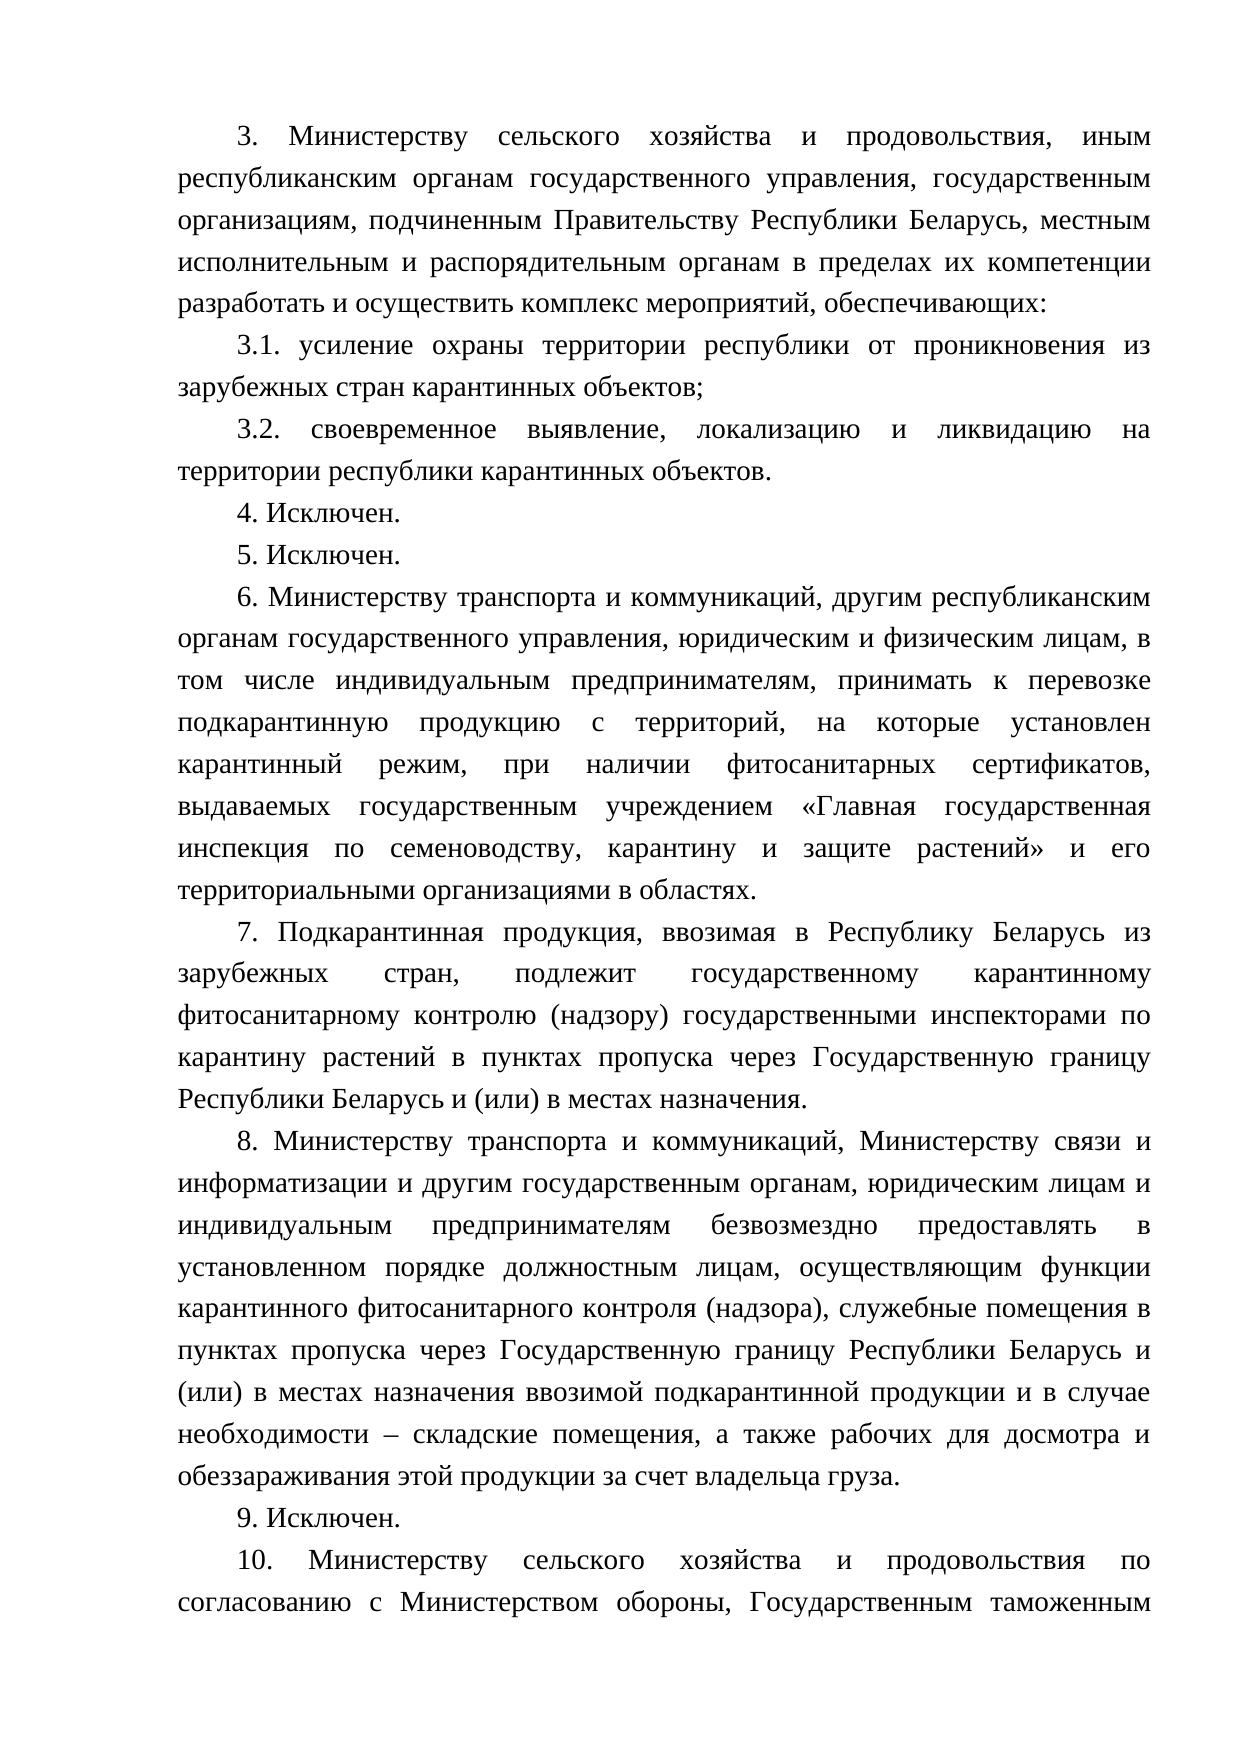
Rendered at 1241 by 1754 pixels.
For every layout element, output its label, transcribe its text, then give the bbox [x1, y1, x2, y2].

text 6. Министерству транспорта и коммуникаций, другим республиканским органам государственного управления, юридическим и физическим лицам, в том числе индивидуальным предпринимателям, принимать к перевозке подкарантинную продукцию с территорий, на которые установлен карантинный режим, при наличии фитосанитарных сертификатов, выдаваемых государственным учреждением «Главная государственная инспекция по семеноводству, карантину и защите растений» и его территориальными организациями в областях. [177, 579, 1152, 905]
text 7. Подкарантинная продукция, ввозимая в Республику Беларусь из зарубежных стран, подлежит государственному карантинному фитосанитарному контролю (надзору) государственными инспекторами по карантину растений в пунктах пропуска через Государственную границу Республики Беларусь и (или) в местах назначения. [177, 914, 1152, 1115]
text 4. Исключен. [177, 495, 1152, 528]
text 9. Исключен. [177, 1500, 1152, 1533]
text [177, 1542, 1152, 1617]
text 3. Министерству сельского хозяйства и продовольствия, иным республиканским органам государственного управления, государственным организациям, подчиненным Правительству Республики Беларусь, местным исполнительным и распорядительным органам в пределах их компетенции разработать и осуществить комплекс мероприятий, обеспечивающих: [177, 118, 1152, 319]
text 5. Исключен. [177, 537, 1152, 570]
text 8. Министерству транспорта и коммуникаций, Министерству связи и информатизации и другим государственным органам, юридическим лицам и индивидуальным предпринимателям безвозмездно предоставлять в установленном порядке должностным лицам, осуществляющим функции карантинного фитосанитарного контроля (надзора), служебные помещения в пунктах пропуска через Государственную границу Республики Беларусь и (или) в местах назначения ввозимой подкарантинной продукции и в случае необходимости – складские помещения, а также рабочих для досмотра и обеззараживания этой продукции за счет владельца груза. [177, 1123, 1152, 1492]
text 3.1. усиление охраны территории республики от проникновения из зарубежных стран карантинных объектов; [177, 327, 1152, 403]
text 3.2. своевременное выявление, локализацию и ликвидацию на территории республики карантинных объектов. [177, 411, 1152, 487]
